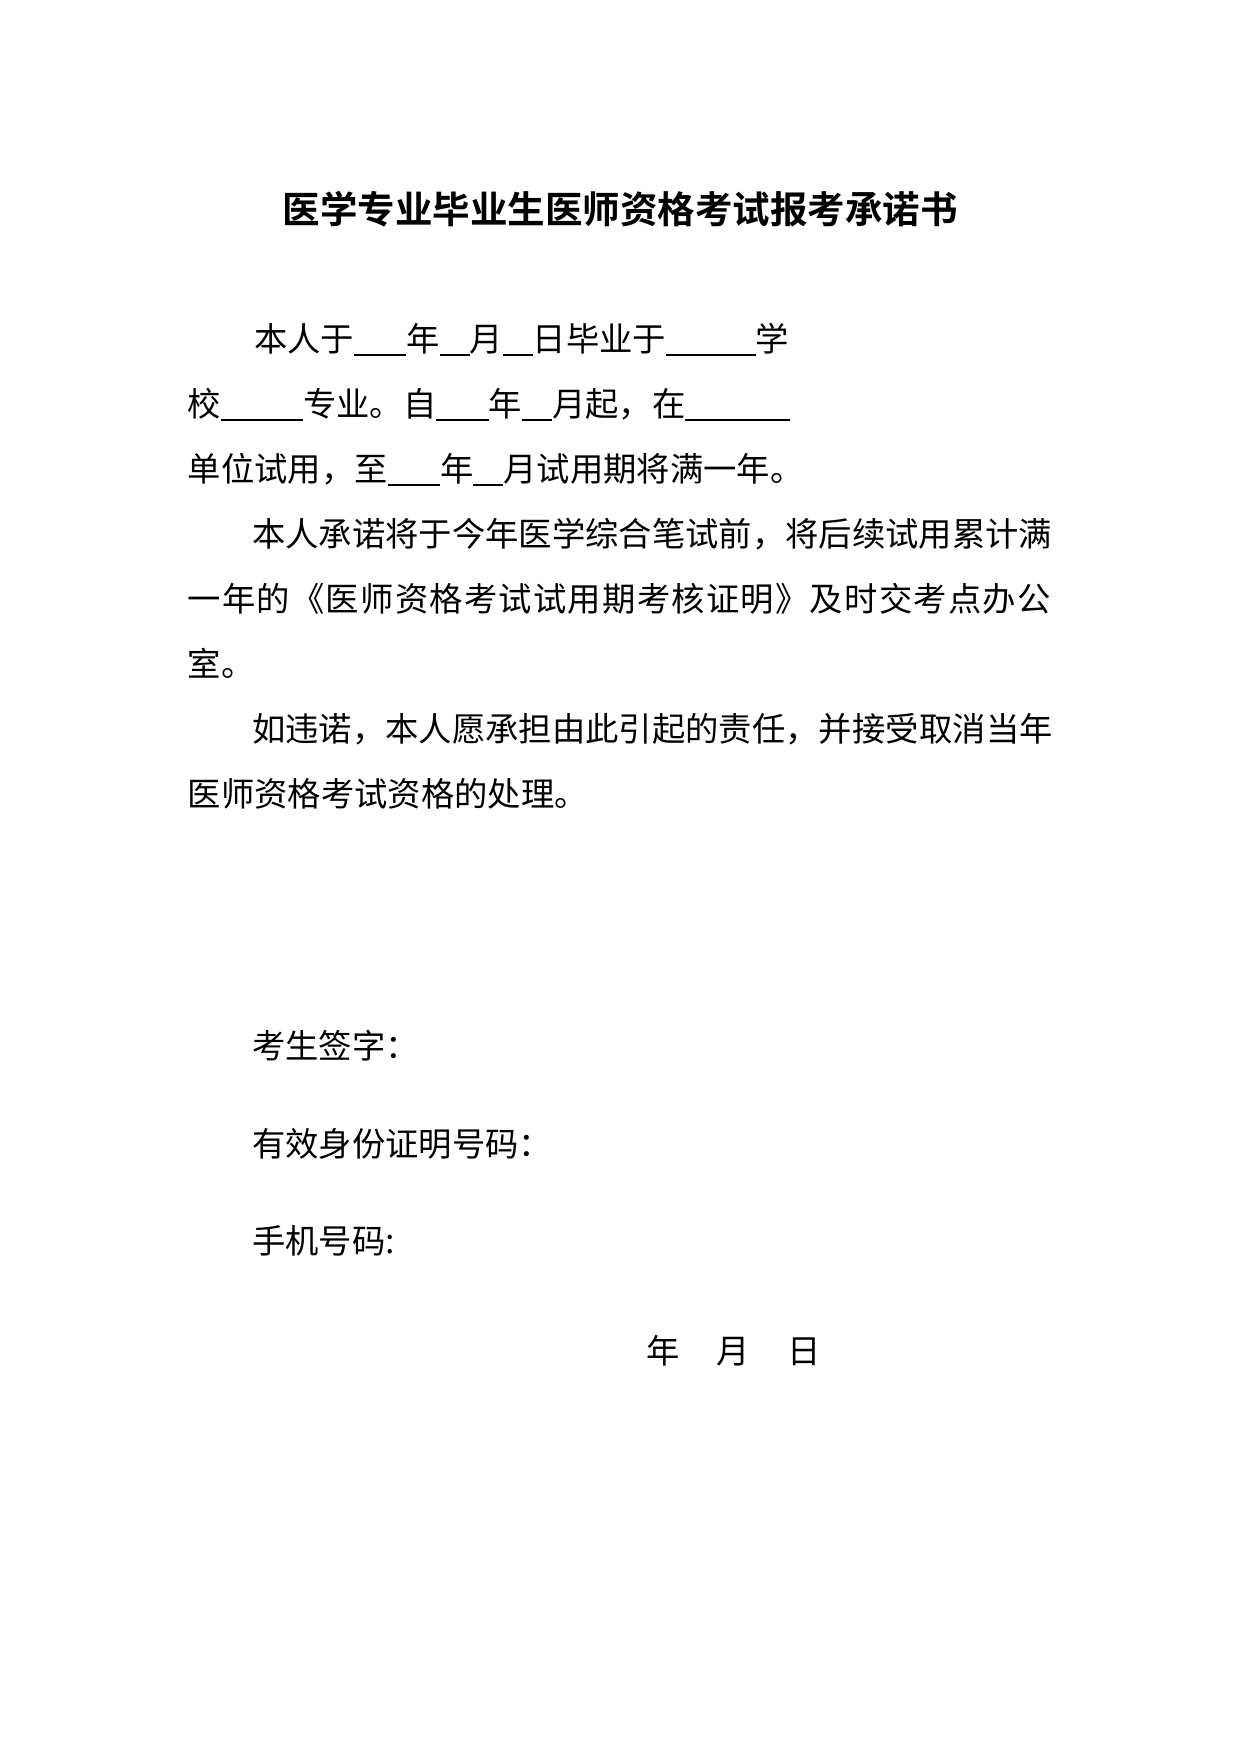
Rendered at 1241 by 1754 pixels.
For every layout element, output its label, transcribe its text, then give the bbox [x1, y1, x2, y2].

text 本人承诺将于今年医学综合笔试前，将后续试用累计满一年的《医师资格考试试用期考核证明》及时交考点办公室。 [187, 499, 1053, 694]
text 单位试用，至 年 月试用期将满一年。 [187, 434, 1053, 499]
text 年 月 日 [187, 1317, 1053, 1382]
text 如违诺，本人愿承担由此引起的责任，并接受取消当年医师资格考试资格的处理。 [187, 694, 1053, 824]
text 本人于 年 月 日毕业于 学 [254, 304, 1053, 369]
text 手机号码: [187, 1207, 1053, 1272]
text 校 专业。自 年 月起，在 [187, 369, 1053, 434]
text 考生签字： [187, 1012, 1053, 1077]
text 有效身份证明号码： [187, 1109, 1053, 1174]
text 医学专业毕业生医师资格考试报考承诺书 [187, 174, 1053, 239]
